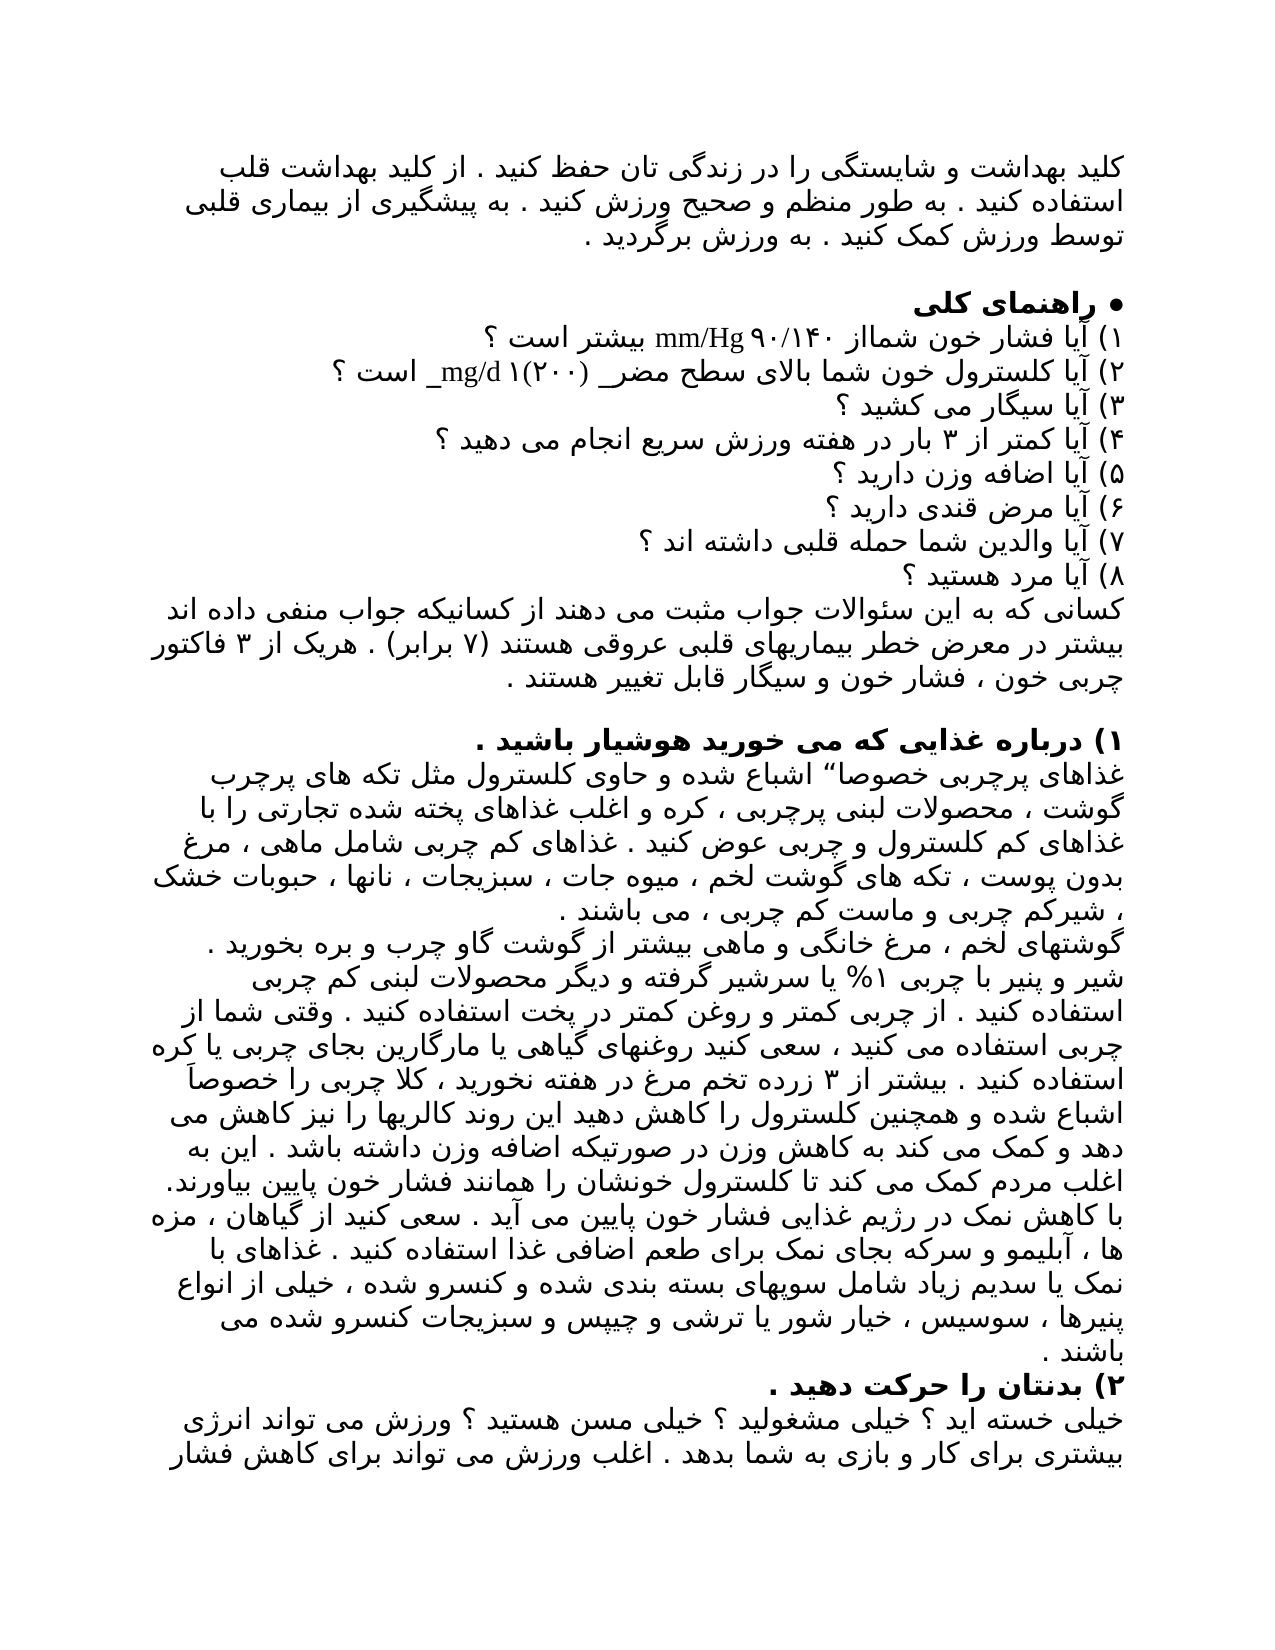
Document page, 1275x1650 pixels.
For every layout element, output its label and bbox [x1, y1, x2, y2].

text [150, 723, 1125, 1470]
text [150, 150, 1125, 694]
